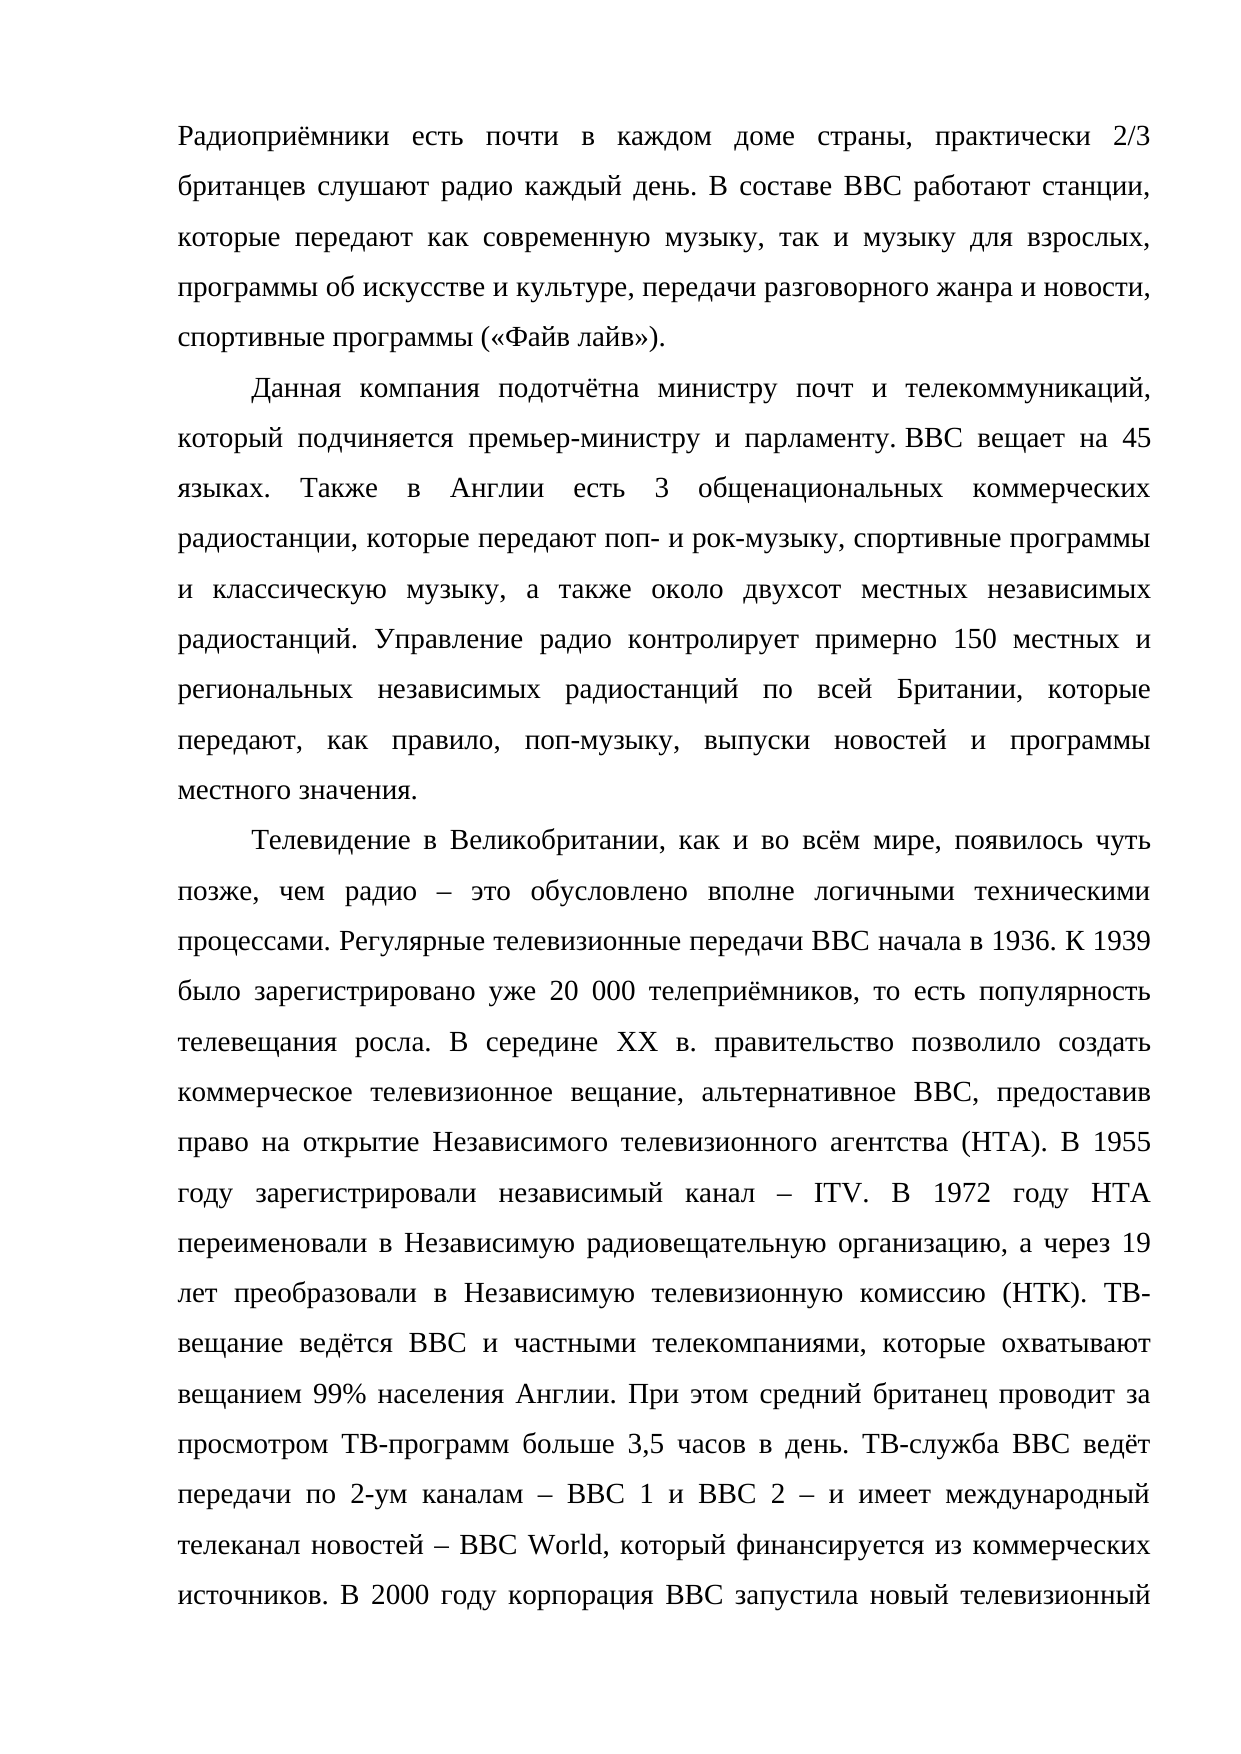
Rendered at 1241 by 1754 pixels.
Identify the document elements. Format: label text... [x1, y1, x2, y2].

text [177, 822, 1152, 1611]
text Данная компания подотчётна министру почт и телекоммуникаций, который подчиняется премьер-министру и парламенту. BBC вещает на 45 языках. Также в Англии есть 3 общенациональных коммерческих радиостанции, которые передают поп- и рок-музыку, спортивные программы и классическую музыку, а также около двухсот местных независимых радиостанций. Управление радио контролирует примерно 150 местных и региональных независимых радиостанций по всей Британии, которые передают, как правило, поп-музыку, выпуски новостей и программы местного значения. [177, 370, 1152, 806]
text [177, 118, 1152, 353]
